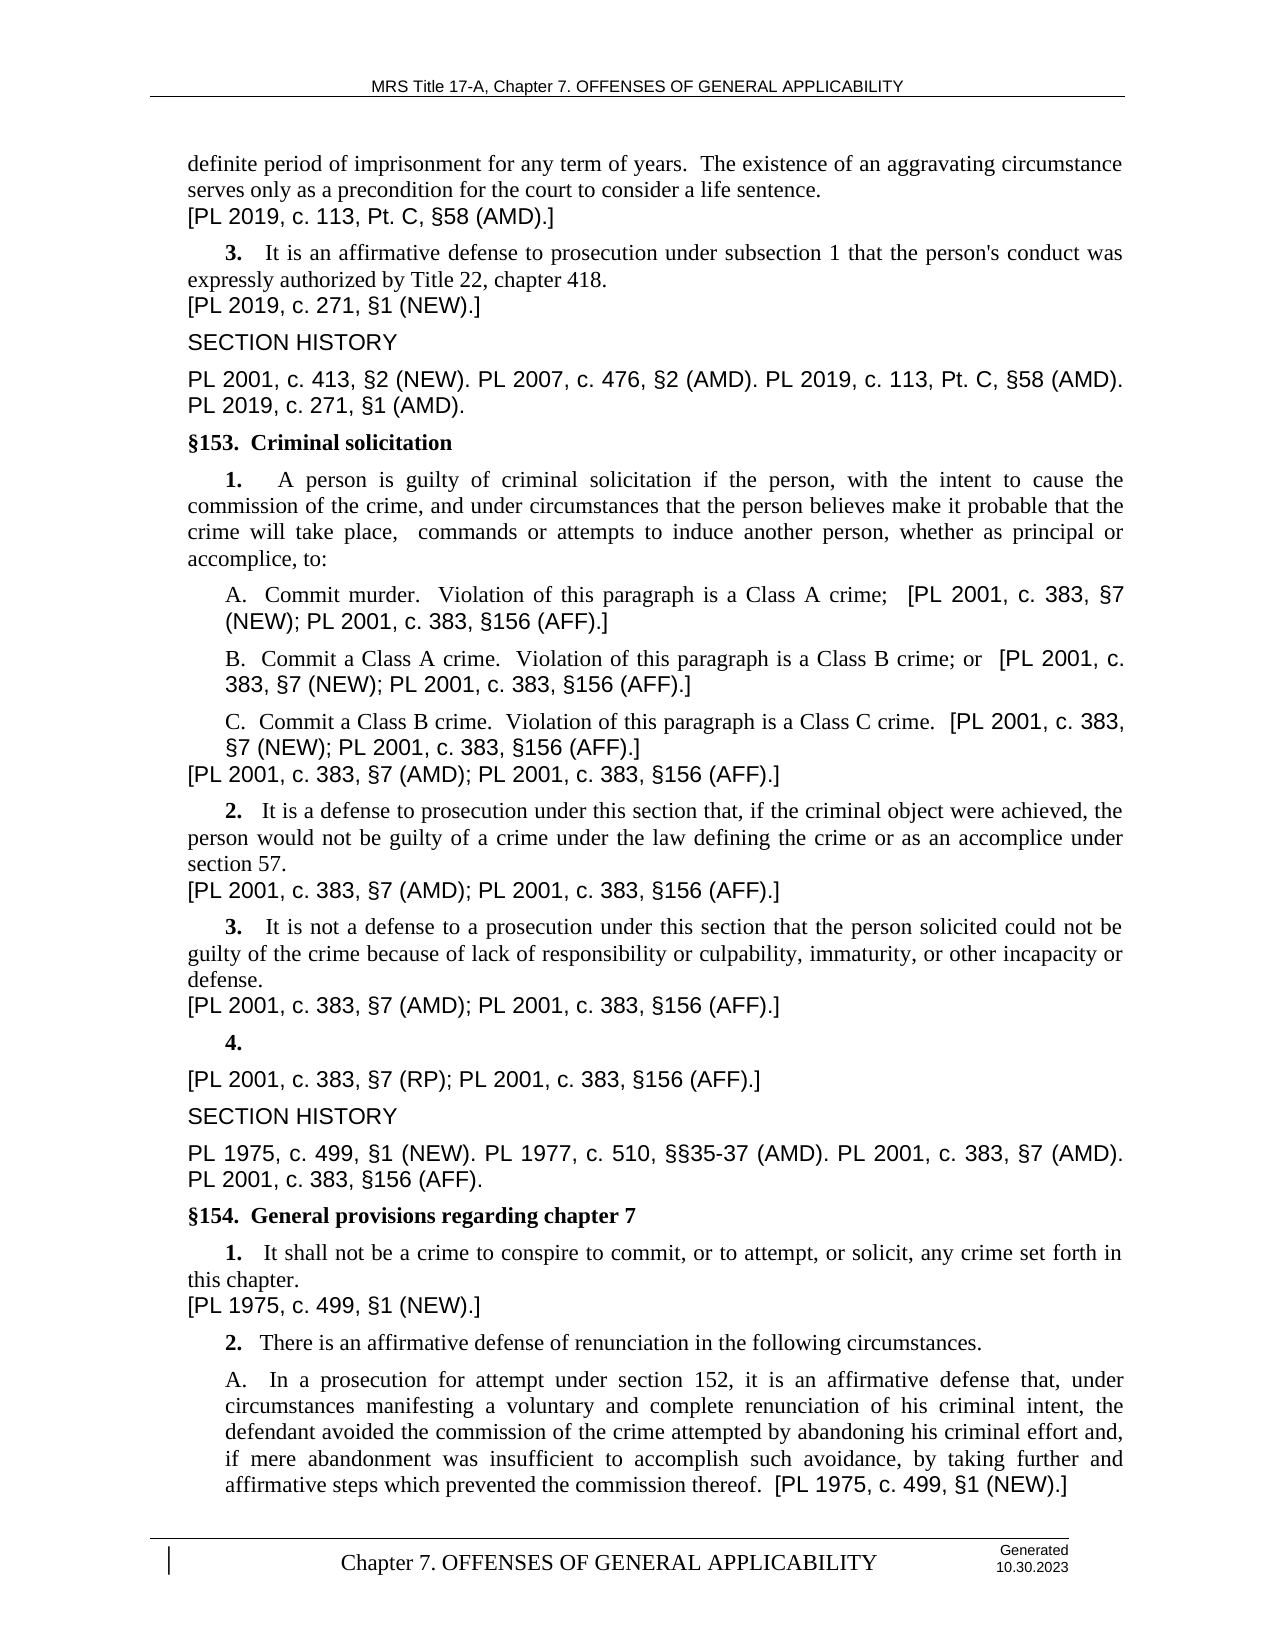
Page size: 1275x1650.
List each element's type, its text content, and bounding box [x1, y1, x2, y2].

text SECTION HISTORY [187, 329, 1125, 355]
text 1. A person is guilty of criminal solicitation if the person, with the intent to cause the commission of the crime, and under circumstances that the person believes make it probable that the crime will take place, commands or attempts to induce another person, whether as principal or accomplice, to: [187, 466, 1125, 571]
text 2. There is an affirmative defense of renunciation in the following circumstances. [187, 1329, 1125, 1355]
text A. Commit murder. Violation of this paragraph is a Class A crime; [PL 2001, c. 383, §7 (NEW); PL 2001, c. 383, §156 (AFF).] [225, 581, 1125, 634]
text [PL 2001, c. 383, §7 (AMD); PL 2001, c. 383, §156 (AFF).] [187, 992, 1125, 1019]
text 1. It shall not be a crime to conspire to commit, or to attempt, or solicit, any crime set forth in this chapter. [187, 1239, 1125, 1292]
text §154. General provisions regarding chapter 7 [187, 1203, 1125, 1229]
text [PL 2001, c. 383, §7 (RP); PL 2001, c. 383, §156 (AFF).] [187, 1066, 1125, 1092]
text 4. [187, 1029, 1125, 1056]
text C. Commit a Class B crime. Violation of this paragraph is a Class C crime. [PL 2001, c. 383, §7 (NEW); PL 2001, c. 383, §156 (AFF).] [225, 708, 1125, 761]
text B. Commit a Class A crime. Violation of this paragraph is a Class B crime; or [PL 2001, c. 383, §7 (NEW); PL 2001, c. 383, §156 (AFF).] [225, 645, 1125, 697]
text PL 1975, c. 499, §1 (NEW). PL 1977, c. 510, §§35-37 (AMD). PL 2001, c. 383, §7 (AMD). PL 2001, c. 383, §156 (AFF). [187, 1139, 1125, 1192]
text [PL 1975, c. 499, §1 (NEW).] [187, 1292, 1125, 1318]
text §153. Criminal solicitation [187, 429, 1125, 455]
text [PL 2019, c. 271, §1 (NEW).] [187, 292, 1125, 318]
text A. In a prosecution for attempt under section 152, it is an affirmative defense that, under circumstances manifesting a voluntary and complete renunciation of his criminal intent, the defendant avoided the commission of the crime attempted by abandoning his criminal effort and, if mere abandonment was insufficient to accomplish such avoidance, by taking further and affirmative steps which prevented the commission thereof. [PL 1975, c. 499, §1 (NEW).] [225, 1366, 1125, 1497]
text [PL 2001, c. 383, §7 (AMD); PL 2001, c. 383, §156 (AFF).] [187, 877, 1125, 903]
text [PL 2001, c. 383, §7 (AMD); PL 2001, c. 383, §156 (AFF).] [187, 761, 1125, 787]
text 3. It is an affirmative defense to prosecution under subsection 1 that the person's conduct was expressly authorized by Title 22, chapter 418. [187, 239, 1125, 292]
text 3. It is not a defense to a prosecution under this section that the person solicited could not be guilty of the crime because of lack of responsibility or culpability, immaturity, or other incapacity or defense. [187, 913, 1125, 992]
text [187, 150, 1125, 203]
text [PL 2019, c. 113, Pt. C, §58 (AMD).] [187, 203, 1125, 229]
text PL 2001, c. 413, §2 (NEW). PL 2007, c. 476, §2 (AMD). PL 2019, c. 113, Pt. C, §58 (AMD). PL 2019, c. 271, §1 (AMD). [187, 366, 1125, 418]
text SECTION HISTORY [187, 1103, 1125, 1129]
text 2. It is a defense to prosecution under this section that, if the criminal object were achieved, the person would not be guilty of a crime under the law defining the crime or as an accomplice under section 57. [187, 797, 1125, 877]
